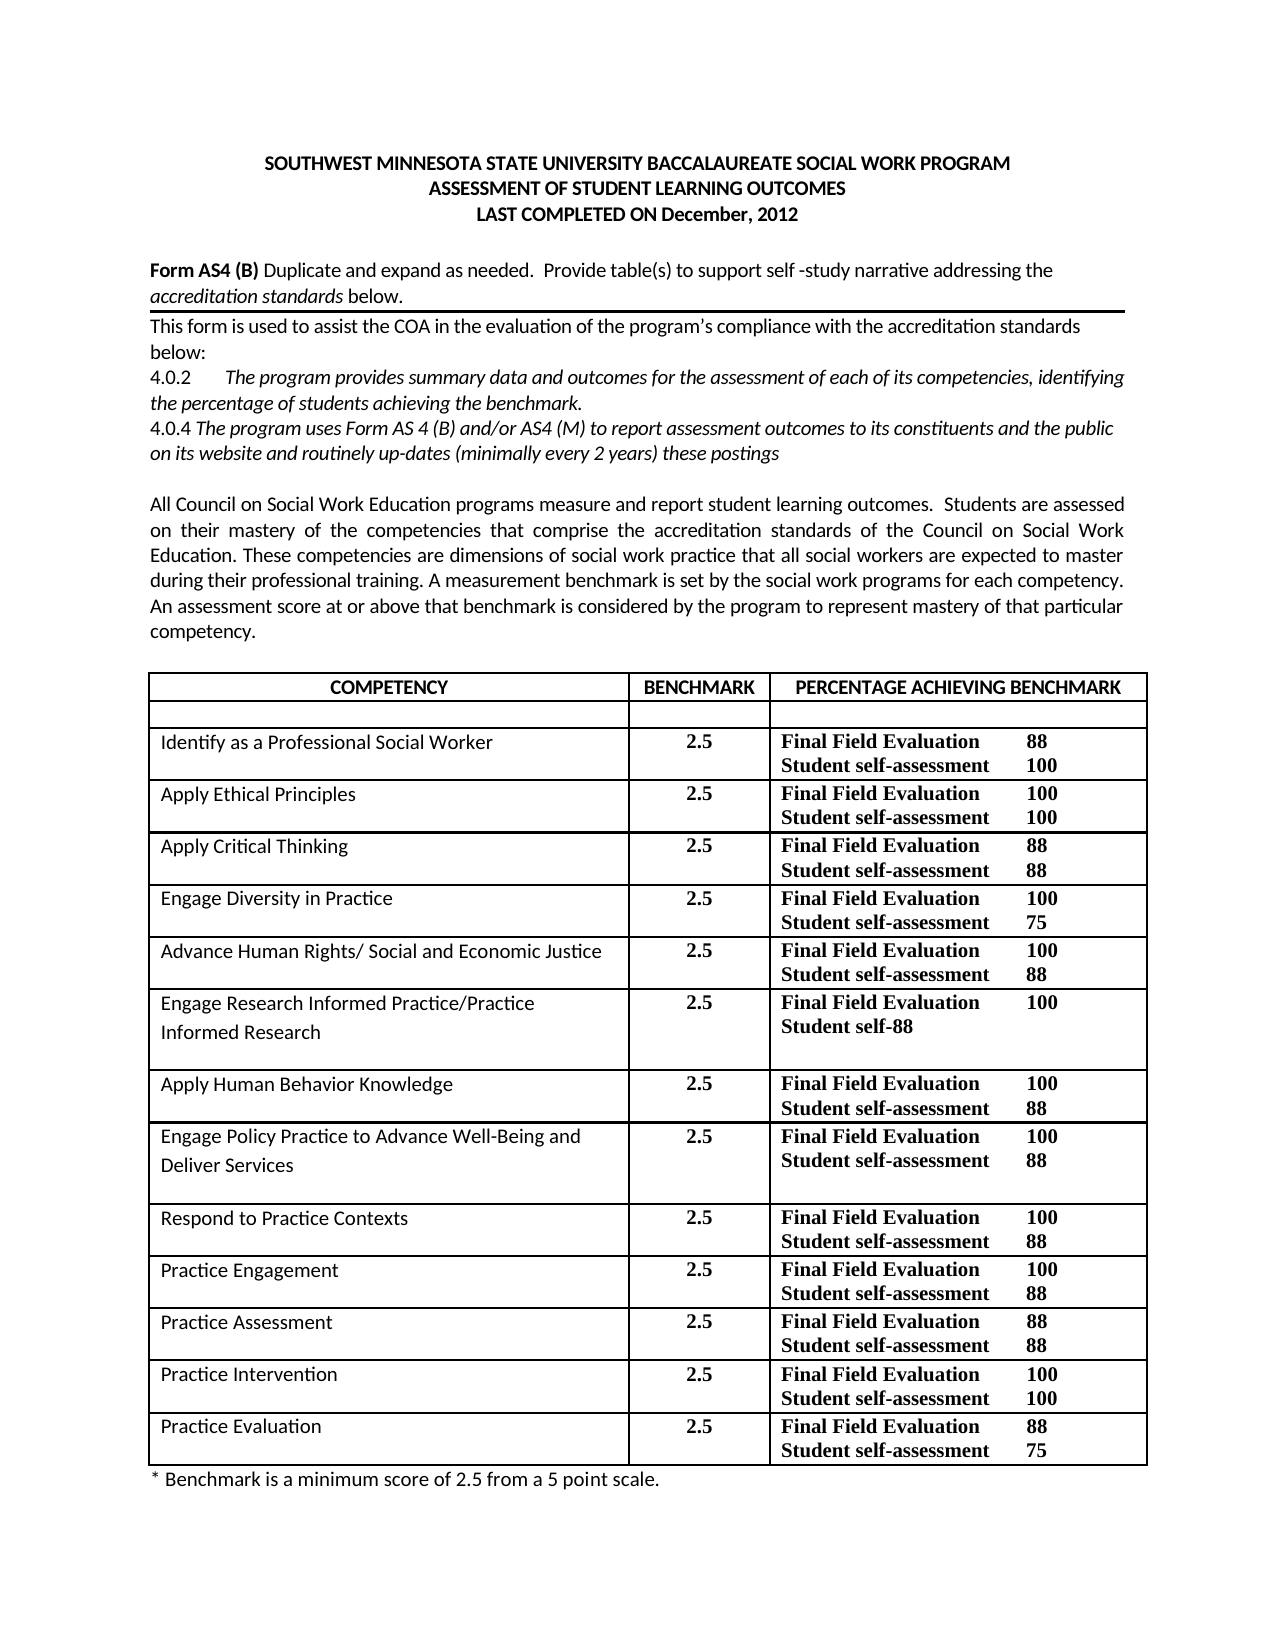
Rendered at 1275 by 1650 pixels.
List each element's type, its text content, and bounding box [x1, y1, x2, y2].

table_cell Final Field Evaluation 100 Student self-assessment 88 [771, 1205, 1146, 1255]
table_cell [630, 702, 769, 727]
table_cell 2.5 [630, 729, 769, 779]
table_cell Final Field Evaluation 100 Student self-assessment 88 [771, 1071, 1146, 1121]
table_cell Final Field Evaluation 88 Student self-assessment 75 [771, 1414, 1146, 1464]
text 4.0.4 The program uses Form AS 4 (B) and/or AS4 (M) to report assessment outcomes to its constituents and the public on its website and routinely up-dates (minimally every 2 years) these postings [150, 415, 1125, 466]
table_cell Final Field Evaluation 100 Student self-88 [771, 990, 1146, 1069]
table_header COMPETENCY [150, 674, 628, 699]
text 4.0.2 The program provides summary data and outcomes for the assessment of each of its competencies, identifying the percentage of students achieving the benchmark. [150, 364, 1125, 415]
table_cell [771, 702, 1146, 727]
text This form is used to assist the COA in the evaluation of the program’s compliance with the accreditation standards below: [150, 313, 1125, 364]
text Form AS4 (B) Duplicate and expand as needed. Provide table(s) to support self -study narrative addressing the accreditation standards below. [150, 257, 1125, 310]
table_cell 2.5 [630, 1205, 769, 1255]
table_cell Practice Engagement [150, 1257, 628, 1307]
table_header BENCHMARK [630, 674, 769, 699]
table_cell 2.5 [630, 1257, 769, 1307]
table_cell 2.5 [630, 1309, 769, 1359]
table_cell Final Field Evaluation 100 Student self-assessment 100 [771, 781, 1146, 831]
table_cell Final Field Evaluation 100 Student self-assessment 75 [771, 886, 1146, 936]
text All Council on Social Work Education programs measure and report student learning outcomes. Students are assessed on their mastery of the competencies that comprise the accreditation standards of the Council on Social Work Education. These competencies are dimensions of social work practice that all social workers are expected to master during their professional training. A measurement benchmark is set by the social work programs for each competency. An assessment score at or above that benchmark is considered by the program to represent mastery of that particular competency. [150, 491, 1125, 644]
table_cell 2.5 [630, 1414, 769, 1464]
table_cell Final Field Evaluation 100 Student self-assessment 100 [771, 1361, 1146, 1412]
table_cell Final Field Evaluation 88 Student self-assessment 88 [771, 1309, 1146, 1359]
table_cell Advance Human Rights/ Social and Economic Justice [150, 938, 628, 988]
table_cell Apply Critical Thinking [150, 834, 628, 883]
table_cell Engage Policy Practice to Advance Well-Being and Deliver Services [150, 1124, 628, 1203]
table_cell 2.5 [630, 834, 769, 883]
table_cell Practice Assessment [150, 1309, 628, 1359]
table_cell 2.5 [630, 886, 769, 936]
table_cell Practice Evaluation [150, 1414, 628, 1464]
table_cell 2.5 [630, 1361, 769, 1412]
table_cell Apply Ethical Principles [150, 781, 628, 831]
table_cell 2.5 [630, 781, 769, 831]
table_cell Engage Research Informed Practice/Practice Informed Research [150, 990, 628, 1069]
table_cell Final Field Evaluation 100 Student self-assessment 88 [771, 938, 1146, 988]
table_cell 2.5 [630, 1124, 769, 1203]
table_cell 2.5 [630, 1071, 769, 1121]
table_cell Final Field Evaluation 88 Student self-assessment 100 [771, 729, 1146, 779]
table_cell Final Field Evaluation 100 Student self-assessment 88 [771, 1124, 1146, 1203]
table_cell Apply Human Behavior Knowledge [150, 1071, 628, 1121]
table_cell 2.5 [630, 990, 769, 1069]
text SOUTHWEST MINNESOTA STATE UNIVERSITY BACCALAUREATE SOCIAL WORK PROGRAM ASSESSMENT OF STUDENT LEARNING OUTCOMES [150, 150, 1125, 201]
table_header PERCENTAGE ACHIEVING BENCHMARK [771, 674, 1146, 699]
table_cell Respond to Practice Contexts [150, 1205, 628, 1255]
table_cell Final Field Evaluation 88 Student self-assessment 88 [771, 834, 1146, 883]
table_cell Identify as a Professional Social Worker [150, 729, 628, 779]
text * Benchmark is a minimum score of 2.5 from a 5 point scale. [150, 1466, 1125, 1491]
table_cell Practice Intervention [150, 1361, 628, 1412]
text LAST COMPLETED ON December, 2012 [150, 201, 1125, 226]
table_cell [150, 702, 628, 727]
table_cell Engage Diversity in Practice [150, 886, 628, 936]
table_cell 2.5 [630, 938, 769, 988]
table_cell Final Field Evaluation 100 Student self-assessment 88 [771, 1257, 1146, 1307]
